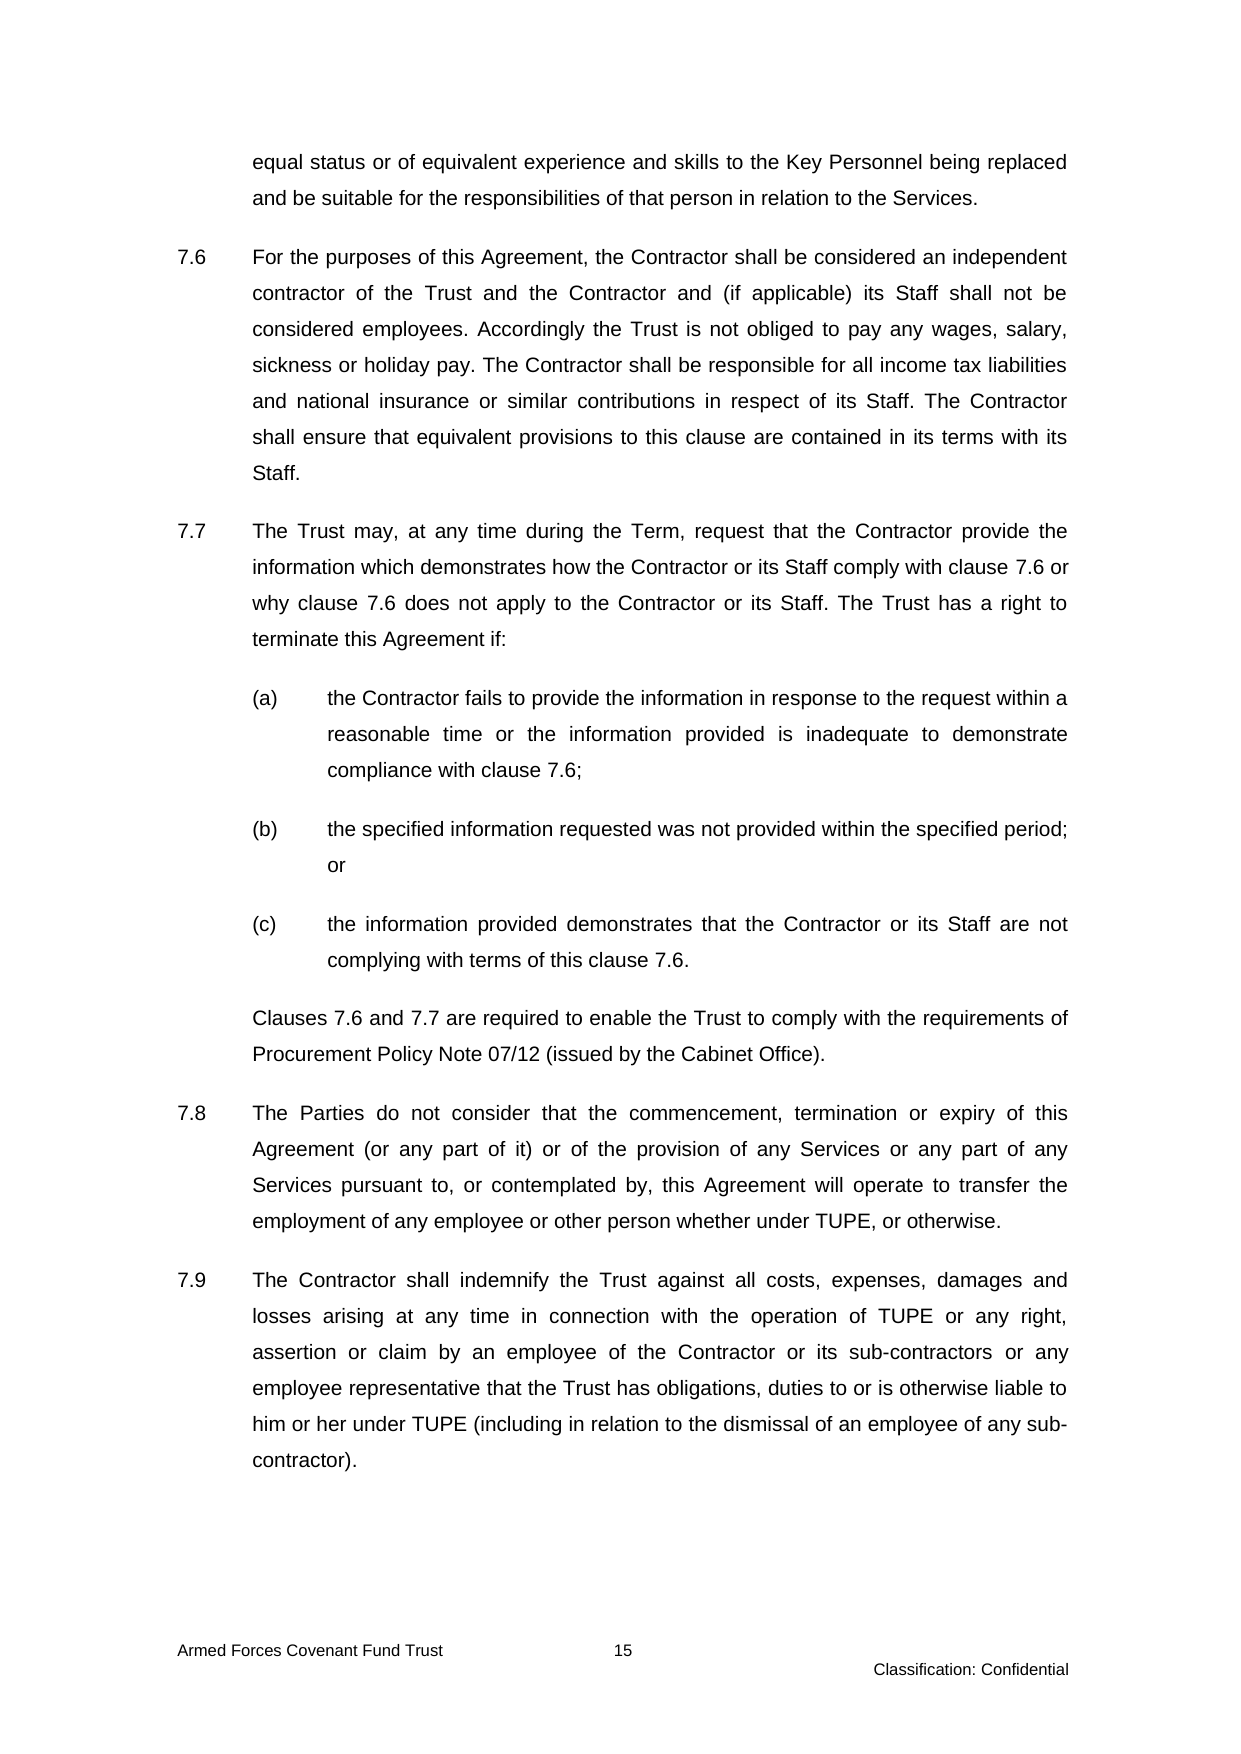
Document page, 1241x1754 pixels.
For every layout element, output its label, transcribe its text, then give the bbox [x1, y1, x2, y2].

text For the purposes of this Agreement, the Contractor shall be considered an independent contractor of the Trust and the Contractor and (if applicable) its Staff shall not be considered employees. Accordingly the Trust is not obliged to pay any wages, salary, sickness or holiday pay. The Contractor shall be responsible for all income tax liabilities and national insurance or similar contributions in respect of its Staff. The Contractor shall ensure that equivalent provisions to this clause are contained in its terms with its Staff. [177, 245, 1069, 484]
text the specified information requested was not provided within the specified period; or [252, 817, 1069, 877]
text Clauses 7.6 and 7.7 are required to enable the Trust to comply with the requirements of Procurement Policy Note 07/12 (issued by the Cabinet Office). [252, 1006, 1069, 1066]
text The Trust may, at any time during the Term, request that the Contractor provide the information which demonstrates how the Contractor or its Staff comply with clause 7.6 or why clause 7.6 does not apply to the Contractor or its Staff. The Trust has a right to terminate this Agreement if: [177, 519, 1069, 651]
text the information provided demonstrates that the Contractor or its Staff are not complying with terms of this clause 7.6. [252, 911, 1069, 971]
text the Contractor fails to provide the information in response to the request within a reasonable time or the information provided is inadequate to demonstrate compliance with clause 7.6; [252, 686, 1069, 782]
text The Parties do not consider that the commencement, termination or expiry of this Agreement (or any part of it) or of the provision of any Services or any part of any Services pursuant to, or contemplated by, this Agreement will operate to transfer the employment of any employee or other person whether under TUPE, or otherwise. [177, 1101, 1069, 1233]
text The Contractor shall indemnify the Trust against all costs, expenses, damages and losses arising at any time in connection with the operation of TUPE or any right, assertion or claim by an employee of the Contractor or its sub-contractors or any employee representative that the Trust has obligations, duties to or is otherwise liable to him or her under TUPE (including in relation to the dismissal of an employee of any sub-contractor). [177, 1268, 1069, 1471]
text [177, 150, 1069, 210]
